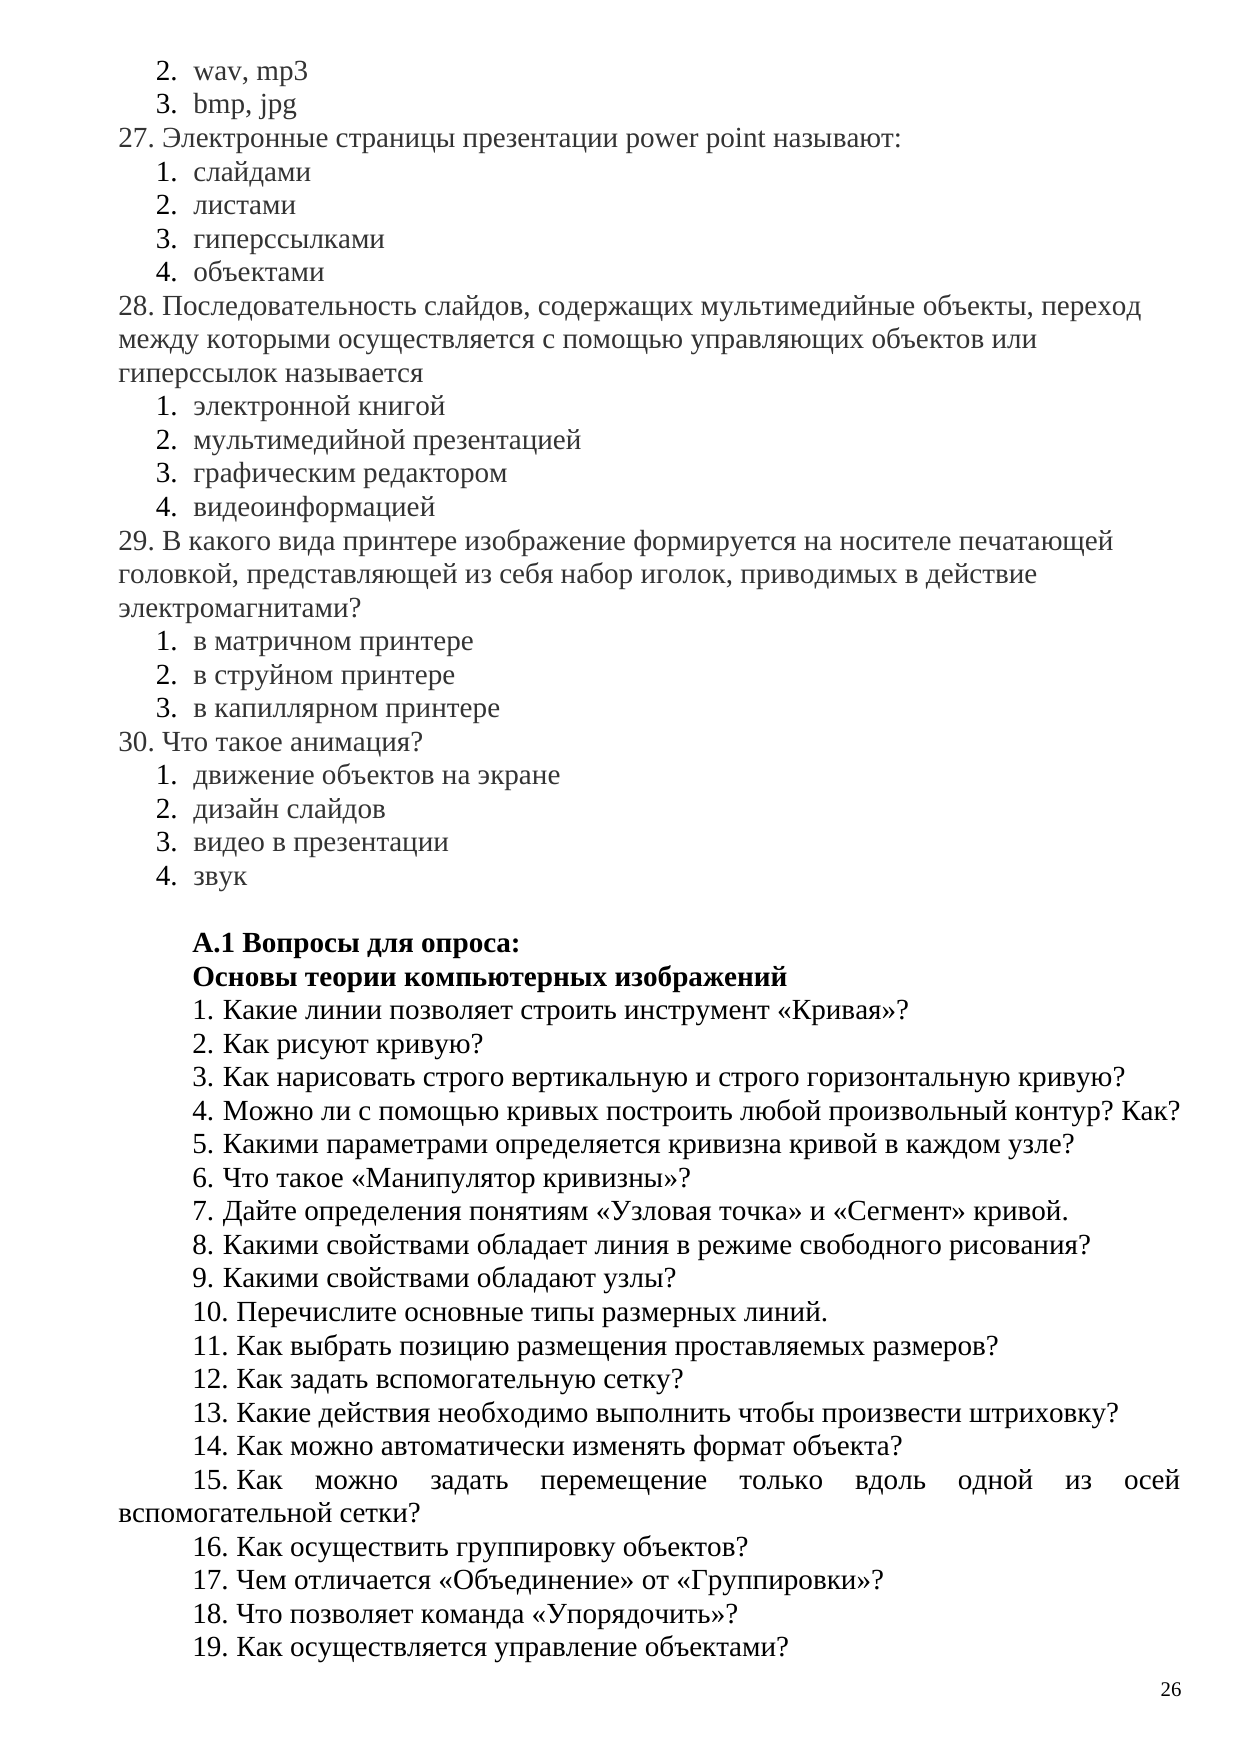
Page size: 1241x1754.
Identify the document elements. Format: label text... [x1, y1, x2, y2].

list звук [156, 858, 1181, 892]
list Чем отличается «Объединение» от «Группировки»? [118, 1562, 1181, 1596]
list Какими свойствами обладает линия в режиме свободного рисования? [118, 1227, 1181, 1261]
list листами [156, 187, 1181, 221]
list в струйном принтере [156, 657, 1181, 690]
list Как осуществляется управление объектами? [118, 1629, 1181, 1663]
list Как задать вспомогательную сетку? [118, 1361, 1181, 1395]
list гиперссылками [156, 221, 1181, 254]
list движение объектов на экране [156, 757, 1181, 791]
list слайдами [156, 154, 1181, 187]
list электронной книгой [156, 388, 1181, 422]
list Как осуществить группировку объектов? [118, 1529, 1181, 1562]
text 29. В какого вида принтере изображение формируется на носителе печатающей головкой, представляющей из себя набор иголок, приводимых в действие электромагнитами? [118, 523, 1181, 623]
list Какими свойствами обладают узлы? [118, 1261, 1181, 1294]
list Как рисуют кривую? [118, 1026, 1181, 1059]
text Основы теории компьютерных изображений [118, 959, 1181, 992]
list Перечислите основные типы размерных линий. [118, 1294, 1181, 1328]
text А.1 Вопросы для опроса: [118, 925, 1181, 959]
list графическим редактором [156, 456, 1181, 489]
list Как можно автоматически изменять формат объекта? [118, 1428, 1181, 1462]
list Какими параметрами определяется кривизна кривой в каждом узле? [118, 1126, 1181, 1160]
list в матричном принтере [156, 623, 1181, 657]
list дизайн слайдов [156, 791, 1181, 824]
list Что такое «Манипулятор кривизны»? [118, 1160, 1181, 1193]
list Можно ли с помощью кривых построить любой произвольный контур? Как? [118, 1093, 1181, 1126]
list Какие действия необходимо выполнить чтобы произвести штриховку? [118, 1395, 1181, 1428]
list Какие линии позволяет строить инструмент «Кривая»? [118, 992, 1181, 1026]
list в капиллярном принтере [156, 690, 1181, 724]
text 27. Электронные страницы презентации power point называют: [118, 120, 1181, 154]
list bmp, jpg [156, 87, 1181, 120]
list Как нарисовать строго вертикальную и строго горизонтальную кривую? [118, 1059, 1181, 1093]
list wav, mp3 [156, 53, 1181, 87]
list Как можно задать перемещение только вдоль одной из осей вспомогательной сетки? [118, 1462, 1181, 1529]
list Что позволяет команда «Упорядочить»? [118, 1596, 1181, 1629]
list объектами [156, 254, 1181, 288]
list видео в презентации [156, 824, 1181, 858]
list Как выбрать позицию размещения проставляемых размеров? [118, 1328, 1181, 1361]
list Дайте определения понятиям «Узловая точка» и «Сегмент» кривой. [118, 1193, 1181, 1227]
list видеоинформацией [156, 489, 1181, 523]
text 28. Последовательность слайдов, содержащих мультимедийные объекты, переход между которыми осуществляется с помощью управляющих объектов или гиперссылок называется [118, 288, 1181, 388]
text 30. Что такое анимация? [118, 724, 1181, 757]
list мультимедийной презентацией [156, 422, 1181, 456]
